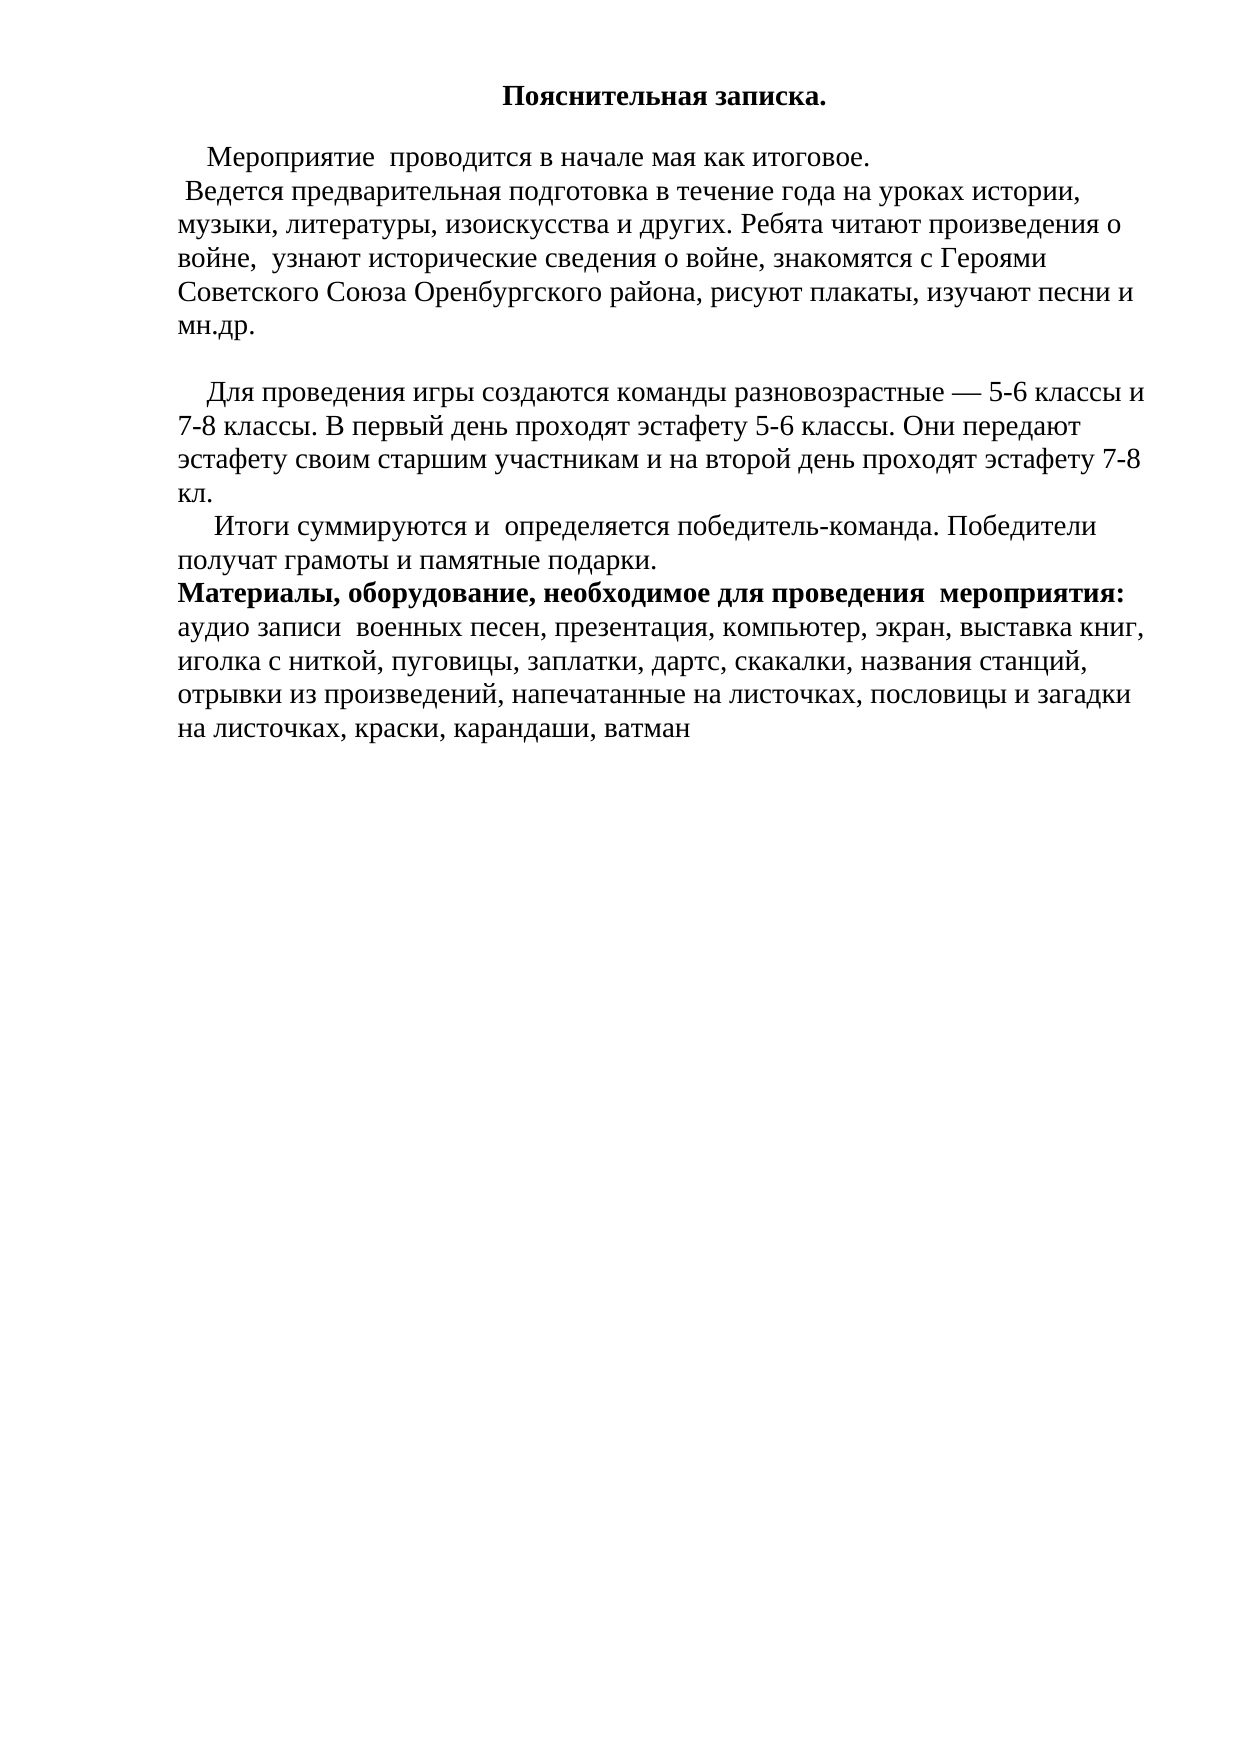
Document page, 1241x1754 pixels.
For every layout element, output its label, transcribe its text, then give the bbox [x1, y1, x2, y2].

text Для проведения игры создаются команды разновозрастные — 5-6 классы и 7-8 классы. В первый день проходят эстафету 5-6 классы. Они передают эстафету своим старшим участникам и на второй день проходят эстафету 7-8 кл. [177, 374, 1152, 508]
text Итоги суммируются и определяется победитель-команда. Победители получат грамоты и памятные подарки. [177, 508, 1152, 576]
text аудио записи военных песен, презентация, компьютер, экран, выставка книг, иголка с ниткой, пуговицы, заплатки, дартс, скакалки, названия станций, отрывки из произведений, напечатанные на листочках, пословицы и загадки на листочках, краски, карандаши, ватман [177, 609, 1152, 743]
text Пояснительная записка. [177, 78, 1152, 111]
text Материалы, оборудование, необходимое для проведения мероприятия: [177, 576, 1152, 609]
text Ведется предварительная подготовка в течение года на уроках истории, музыки, литературы, изоискусства и других. Ребята читают произведения о войне, узнают исторические сведения о войне, знакомятся с Героями Советского Союза Оренбургского района, рисуют плакаты, изучают песни и мн.др. [177, 173, 1152, 341]
text Мероприятие проводится в начале мая как итоговое. [177, 139, 1152, 173]
